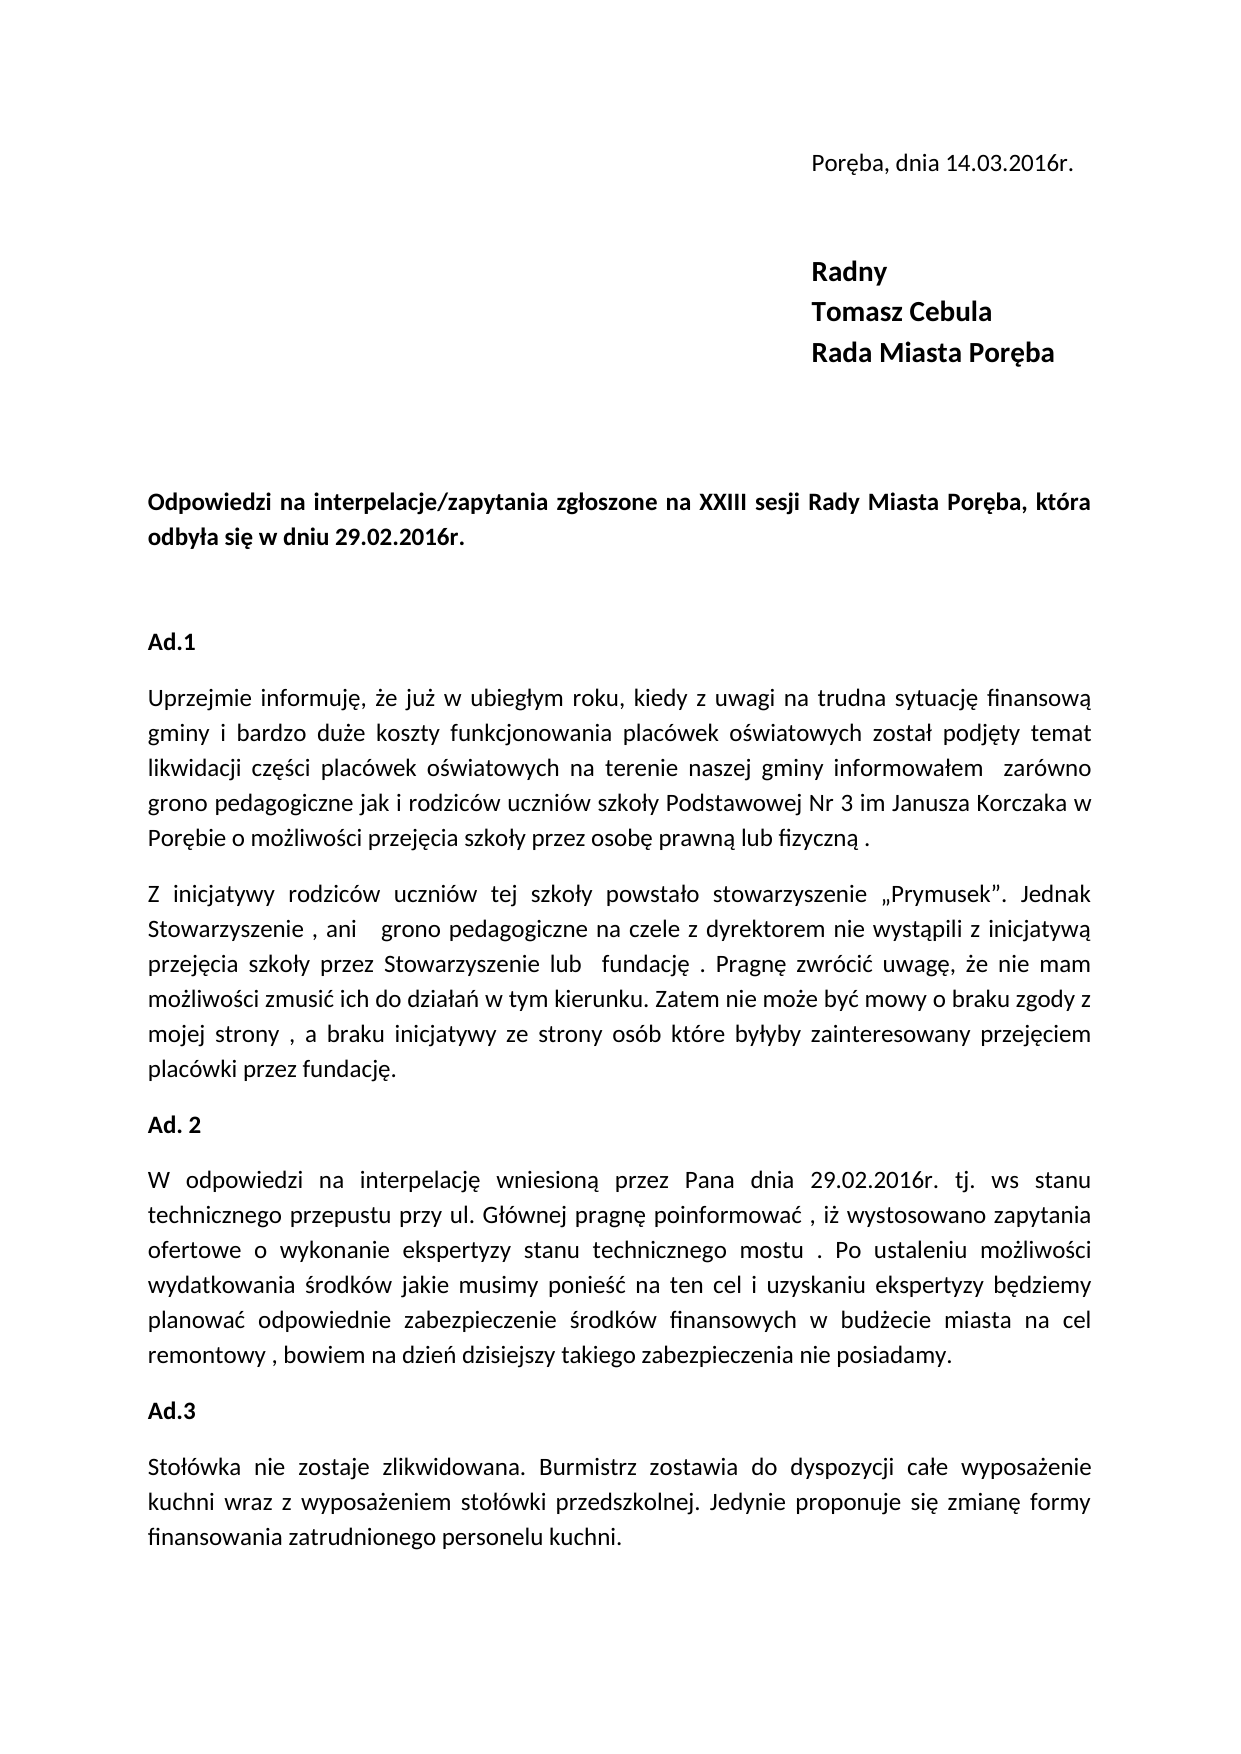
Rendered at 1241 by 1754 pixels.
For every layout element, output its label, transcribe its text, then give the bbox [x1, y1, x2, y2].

text Tomasz Cebula [738, 293, 1093, 329]
text Z inicjatywy rodziców uczniów tej szkoły powstało stowarzyszenie „Prymusek”. Jednak Stowarzyszenie , ani grono pedagogiczne na czele z dyrektorem nie wystąpili z inicjatywą przejęcia szkoły przez Stowarzyszenie lub fundację . Pragnę zwrócić uwagę, że nie mam możliwości zmusić ich do działań w tym kierunku. Zatem nie może być mowy o braku zgody z mojej strony , a braku inicjatywy ze strony osób które byłyby zainteresowany przejęciem placówki przez fundację. [148, 878, 1093, 1083]
text Uprzejmie informuję, że już w ubiegłym roku, kiedy z uwagi na trudna sytuację finansową gminy i bardzo duże koszty funkcjonowania placówek oświatowych został podjęty temat likwidacji części placówek oświatowych na terenie naszej gminy informowałem zarówno grono pedagogiczne jak i rodziców uczniów szkoły Podstawowej Nr 3 im Janusza Korczaka w Porębie o możliwości przejęcia szkoły przez osobę prawną lub fizyczną . [148, 682, 1093, 853]
text Ad.3 [148, 1396, 1093, 1426]
text Ad.1 [148, 626, 1093, 657]
text Poręba, dnia 14.03.2016r. [738, 148, 1093, 178]
text Stołówka nie zostaje zlikwidowana. Burmistrz zostawia do dyspozycji całe wyposażenie kuchni wraz z wyposażeniem stołówki przedszkolnej. Jedynie proponuje się zmianę formy finansowania zatrudnionego personelu kuchni. [148, 1451, 1093, 1552]
text Odpowiedzi na interpelacje/zapytania zgłoszone na XXIII sesji Rady Miasta Poręba, która odbyła się w dniu 29.02.2016r. [148, 486, 1093, 552]
text Ad. 2 [148, 1109, 1093, 1139]
text Rada Miasta Poręba [738, 334, 1093, 370]
text W odpowiedzi na interpelację wniesioną przez Pana dnia 29.02.2016r. tj. ws stanu technicznego przepustu przy ul. Głównej pragnę poinformować , iż wystosowano zapytania ofertowe o wykonanie ekspertyzy stanu technicznego mostu . Po ustaleniu możliwości wydatkowania środków jakie musimy ponieść na ten cel i uzyskaniu ekspertyzy będziemy planować odpowiednie zabezpieczenie środków finansowych w budżecie miasta na cel remontowy , bowiem na dzień dzisiejszy takiego zabezpieczenia nie posiadamy. [148, 1165, 1093, 1370]
text Radny [738, 253, 1093, 288]
